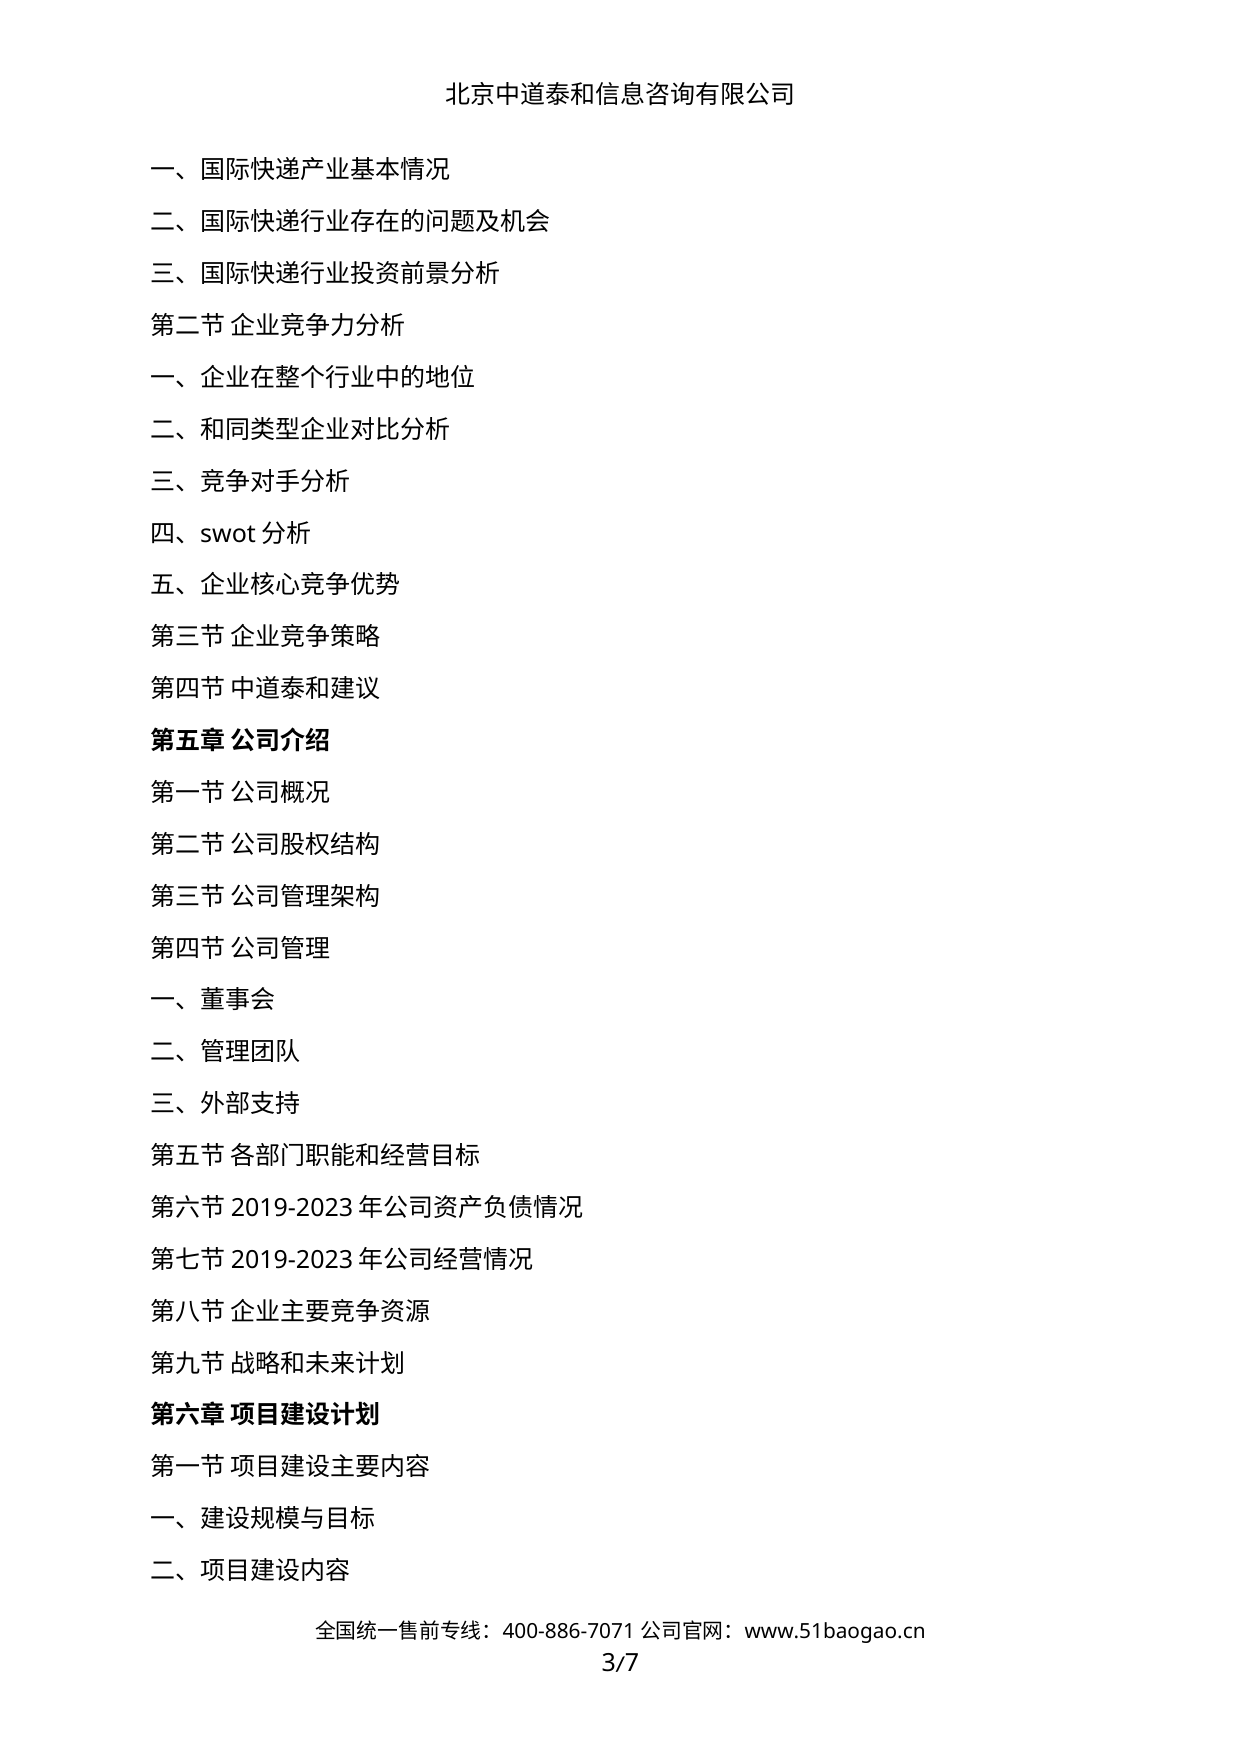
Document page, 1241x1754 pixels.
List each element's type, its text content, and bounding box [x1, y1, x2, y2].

text 第五章 公司介绍 [150, 721, 1090, 757]
text 第六章 项目建设计划 [150, 1395, 1090, 1431]
text 第一节 公司概况 [150, 772, 1090, 809]
text 三、竞争对手分析 [150, 461, 1090, 497]
text 第八节 企业主要竞争资源 [150, 1291, 1090, 1327]
text 二、项目建设内容 [150, 1551, 1090, 1587]
text 三、国际快递行业投资前景分析 [150, 254, 1090, 290]
text 一、企业在整个行业中的地位 [150, 357, 1090, 394]
text 第四节 公司管理 [150, 928, 1090, 964]
text 第二节 企业竞争力分析 [150, 306, 1090, 342]
text 五、企业核心竞争优势 [150, 565, 1090, 601]
text 第三节 公司管理架构 [150, 876, 1090, 912]
text 第五节 各部门职能和经营目标 [150, 1136, 1090, 1172]
text 第四节 中道泰和建议 [150, 669, 1090, 705]
text 一、国际快递产业基本情况 [150, 150, 1090, 186]
text 第一节 项目建设主要内容 [150, 1447, 1090, 1483]
text 三、外部支持 [150, 1084, 1090, 1120]
text 二、和同类型企业对比分析 [150, 409, 1090, 446]
text 第九节 战略和未来计划 [150, 1343, 1090, 1379]
text 二、国际快递行业存在的问题及机会 [150, 202, 1090, 238]
text 第七节 2019-2023年公司经营情况 [150, 1239, 1090, 1276]
text 一、建设规模与目标 [150, 1499, 1090, 1535]
text 第二节 公司股权结构 [150, 824, 1090, 861]
text 四、swot分析 [150, 513, 1090, 549]
text 一、董事会 [150, 980, 1090, 1016]
text 第六节 2019-2023年公司资产负债情况 [150, 1187, 1090, 1224]
text 第三节 企业竞争策略 [150, 617, 1090, 653]
text 二、管理团队 [150, 1032, 1090, 1068]
